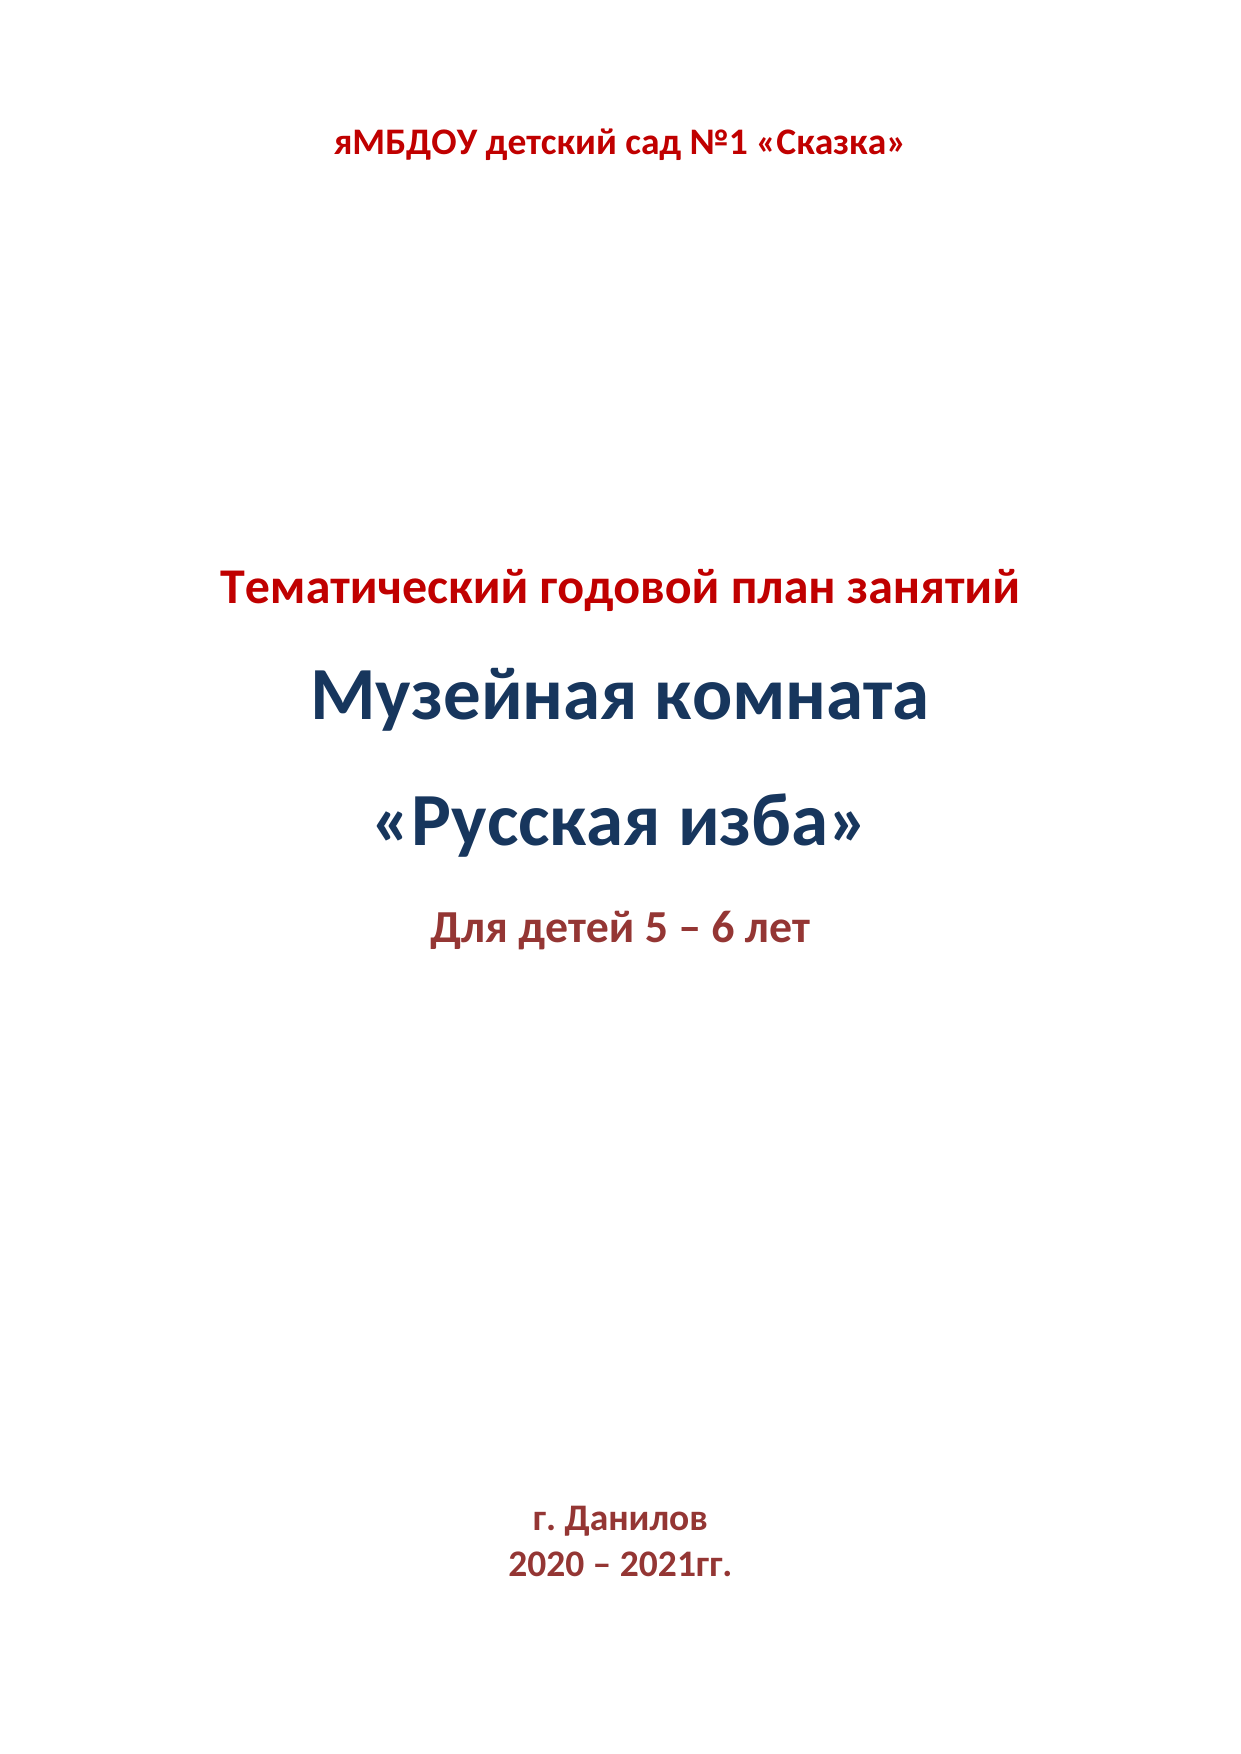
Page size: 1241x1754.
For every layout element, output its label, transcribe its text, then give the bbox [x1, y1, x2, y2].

text Музейная комната [103, 646, 1137, 738]
text яМБДОУ детский сад №1 «Сказка» [103, 118, 1137, 164]
text Тематический годовой план занятий [103, 555, 1137, 616]
text г. Данилов [103, 1494, 1137, 1540]
text «Русская изба» [103, 772, 1137, 864]
text Для детей 5 – 6 лет [103, 898, 1137, 954]
text 2020 – 2021гг. [103, 1540, 1137, 1586]
